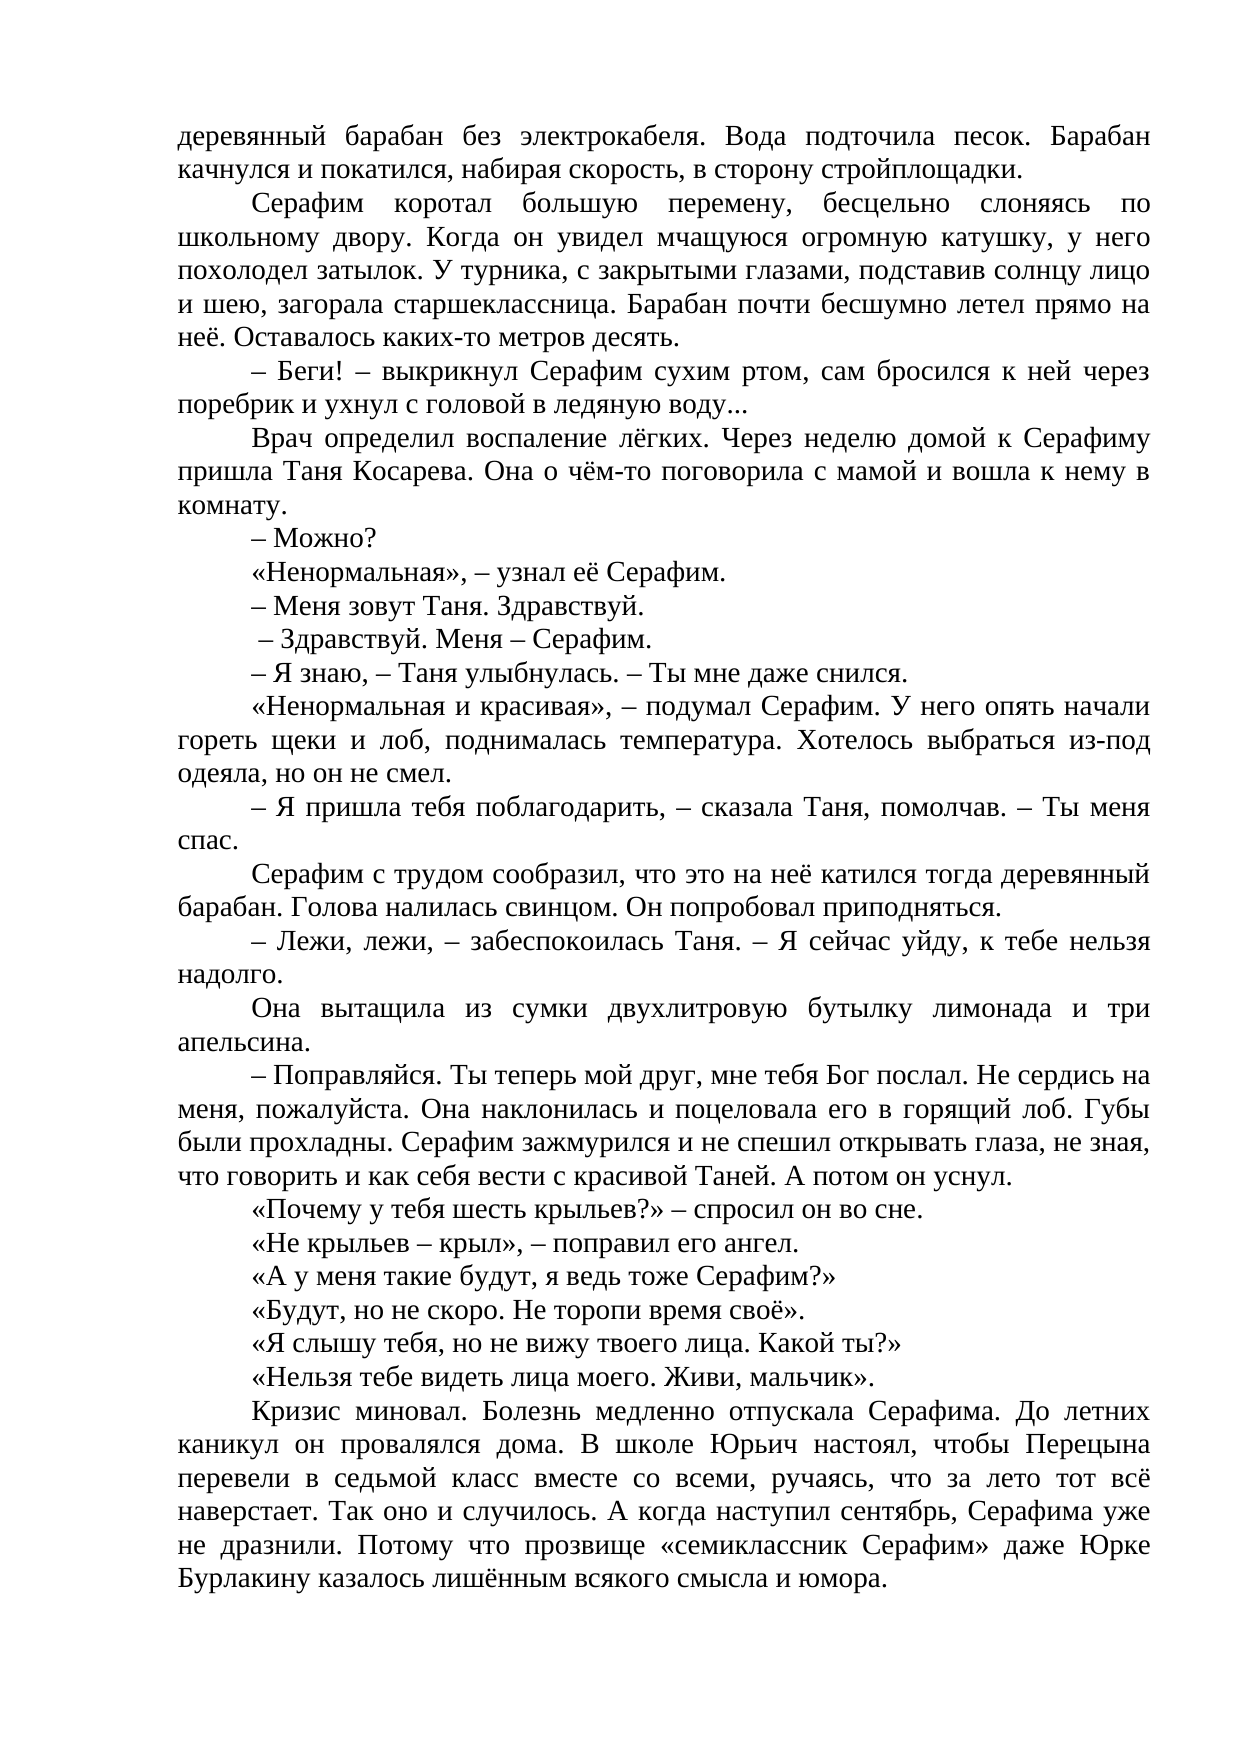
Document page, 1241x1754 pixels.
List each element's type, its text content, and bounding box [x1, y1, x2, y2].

text «Будут, но не скоро. Не торопи время своё». [177, 1292, 1152, 1326]
text Врач определил воспаление лёгких. Через неделю домой к Серафиму пришла Таня Косарева. Она о чём-то поговорила с мамой и вошла к нему в комнату. [177, 420, 1152, 521]
text – Я знаю, – Таня улыбнулась. – Ты мне даже снился. [177, 655, 1152, 688]
text Серафим коротал большую перемену, бесцельно слоняясь по школьному двору. Когда он увидел мчащуюся огромную катушку, у него похолодел затылок. У турника, с закрытыми глазами, подставив солнцу лицо и шею, загорала старшеклассница. Барабан почти бесшумно летел прямо на неё. Оставалось каких-то метров десять. [177, 185, 1152, 353]
text «Нельзя тебе видеть лица моего. Живи, мальчик». [177, 1359, 1152, 1393]
text «Я слышу тебя, но не вижу твоего лица. Какой ты?» [177, 1326, 1152, 1359]
text – Беги! – выкрикнул Серафим сухим ртом, сам бросился к ней через поребрик и ухнул с головой в ледяную воду... [177, 353, 1152, 420]
text – Здравствуй. Меня – Серафим. [177, 621, 1152, 655]
text – Можно? [177, 521, 1152, 554]
text – Лежи, лежи, – забеспокоилась Таня. – Я сейчас уйду, к тебе нельзя надолго. [177, 923, 1152, 990]
text Серафим с трудом сообразил, что это на неё катился тогда деревянный барабан. Голова налилась свинцом. Он попробовал приподняться. [177, 856, 1152, 923]
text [177, 118, 1152, 185]
text Кризис миновал. Болезнь медленно отпускала Серафима. До летних каникул он провалялся дома. В школе Юрьич настоял, чтобы Перецына перевели в седьмой класс вместе со всеми, ручаясь, что за лето тот всё наверстает. Так оно и случилось. А когда наступил сентябрь, Серафима уже не дразнили. Потому что прозвище «семиклассник Серафим» даже Юрке Бурлакину казалось лишённым всякого смысла и юмора. [177, 1393, 1152, 1594]
text Она вытащила из сумки двухлитровую бутылку лимонада и три апельсина. [177, 990, 1152, 1057]
text – Меня зовут Таня. Здравствуй. [177, 588, 1152, 621]
text – Я пришла тебя поблагодарить, – сказала Таня, помолчав. – Ты меня спас. [177, 789, 1152, 856]
text – Поправляйся. Ты теперь мой друг, мне тебя Бог послал. Не сердись на меня, пожалуйста. Она наклонилась и поцеловала его в горящий лоб. Губы были прохладны. Серафим зажмурился и не спешил открывать глаза, не зная, что говорить и как себя вести с красивой Таней. А потом он уснул. [177, 1057, 1152, 1191]
text «А у меня такие будут, я ведь тоже Серафим?» [177, 1258, 1152, 1292]
text «Ненормальная и красивая», – подумал Серафим. У него опять начали гореть щеки и лоб, поднималась температура. Хотелось выбраться из-под одеяла, но он не смел. [177, 688, 1152, 789]
text «Почему у тебя шесть крыльев?» – спросил он во сне. [177, 1191, 1152, 1225]
text «Ненормальная», – узнал её Серафим. [177, 554, 1152, 588]
text «Не крыльев – крыл», – поправил его ангел. [177, 1225, 1152, 1258]
